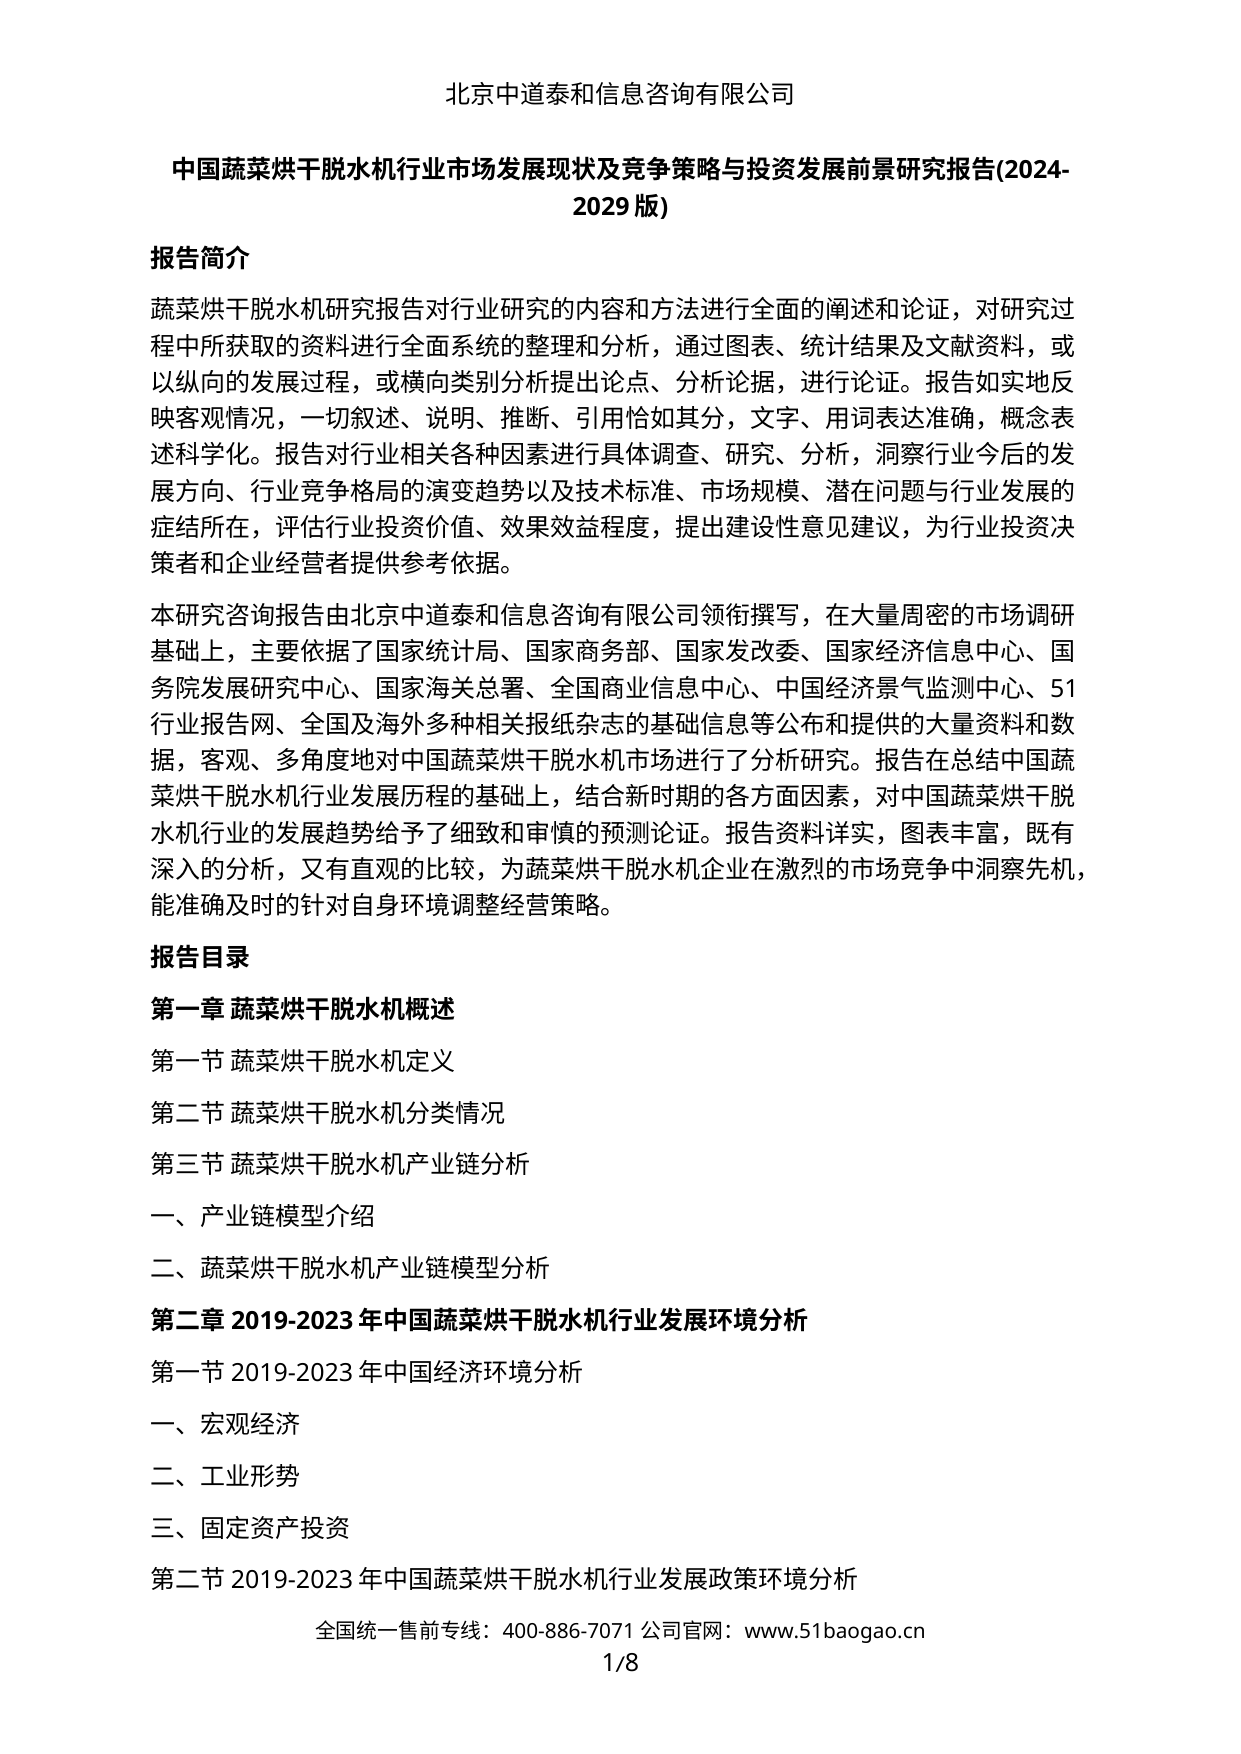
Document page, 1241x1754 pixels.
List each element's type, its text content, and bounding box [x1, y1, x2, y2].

text 第一节 蔬菜烘干脱水机定义 [150, 1041, 1090, 1077]
text 一、宏观经济 [150, 1404, 1090, 1441]
text 第二章 2019-2023年中国蔬菜烘干脱水机行业发展环境分析 [150, 1301, 1090, 1337]
text 蔬菜烘干脱水机研究报告对行业研究的内容和方法进行全面的阐述和论证，对研究过程中所获取的资料进行全面系统的整理和分析，通过图表、统计结果及文献资料，或以纵向的发展过程，或横向类别分析提出论点、分析论据，进行论证。报告如实地反映客观情况，一切叙述、说明、推断、引用恰如其分，文字、用词表达准确，概念表述科学化。报告对行业相关各种因素进行具体调查、研究、分析，洞察行业今后的发展方向、行业竞争格局的演变趋势以及技术标准、市场规模、潜在问题与行业发展的症结所在，评估行业投资价值、效果效益程度，提出建设性意见建议，为行业投资决策者和企业经营者提供参考依据。 [150, 290, 1090, 580]
text 一、产业链模型介绍 [150, 1197, 1090, 1233]
text 报告简介 [150, 238, 1090, 274]
text 二、工业形势 [150, 1456, 1090, 1492]
text 第三节 蔬菜烘干脱水机产业链分析 [150, 1145, 1090, 1181]
text 中国蔬菜烘干脱水机行业市场发展现状及竞争策略与投资发展前景研究报告(2024-2029版) [150, 150, 1090, 222]
text 本研究咨询报告由北京中道泰和信息咨询有限公司领衔撰写，在大量周密的市场调研基础上，主要依据了国家统计局、国家商务部、国家发改委、国家经济信息中心、国务院发展研究中心、国家海关总署、全国商业信息中心、中国经济景气监测中心、51行业报告网、全国及海外多种相关报纸杂志的基础信息等公布和提供的大量资料和数据，客观、多角度地对中国蔬菜烘干脱水机市场进行了分析研究。报告在总结中国蔬菜烘干脱水机行业发展历程的基础上，结合新时期的各方面因素，对中国蔬菜烘干脱水机行业的发展趋势给予了细致和审慎的预测论证。报告资料详实，图表丰富，既有深入的分析，又有直观的比较，为蔬菜烘干脱水机企业在激烈的市场竞争中洞察先机，能准确及时的针对自身环境调整经营策略。 [150, 596, 1090, 922]
text 第一节 2019-2023年中国经济环境分析 [150, 1352, 1090, 1389]
text 第二节 蔬菜烘干脱水机分类情况 [150, 1093, 1090, 1129]
text 三、固定资产投资 [150, 1508, 1090, 1544]
text 第一章 蔬菜烘干脱水机概述 [150, 989, 1090, 1026]
text 二、蔬菜烘干脱水机产业链模型分析 [150, 1249, 1090, 1285]
text 报告目录 [150, 937, 1090, 974]
text 第二节 2019-2023年中国蔬菜烘干脱水机行业发展政策环境分析 [150, 1560, 1090, 1596]
